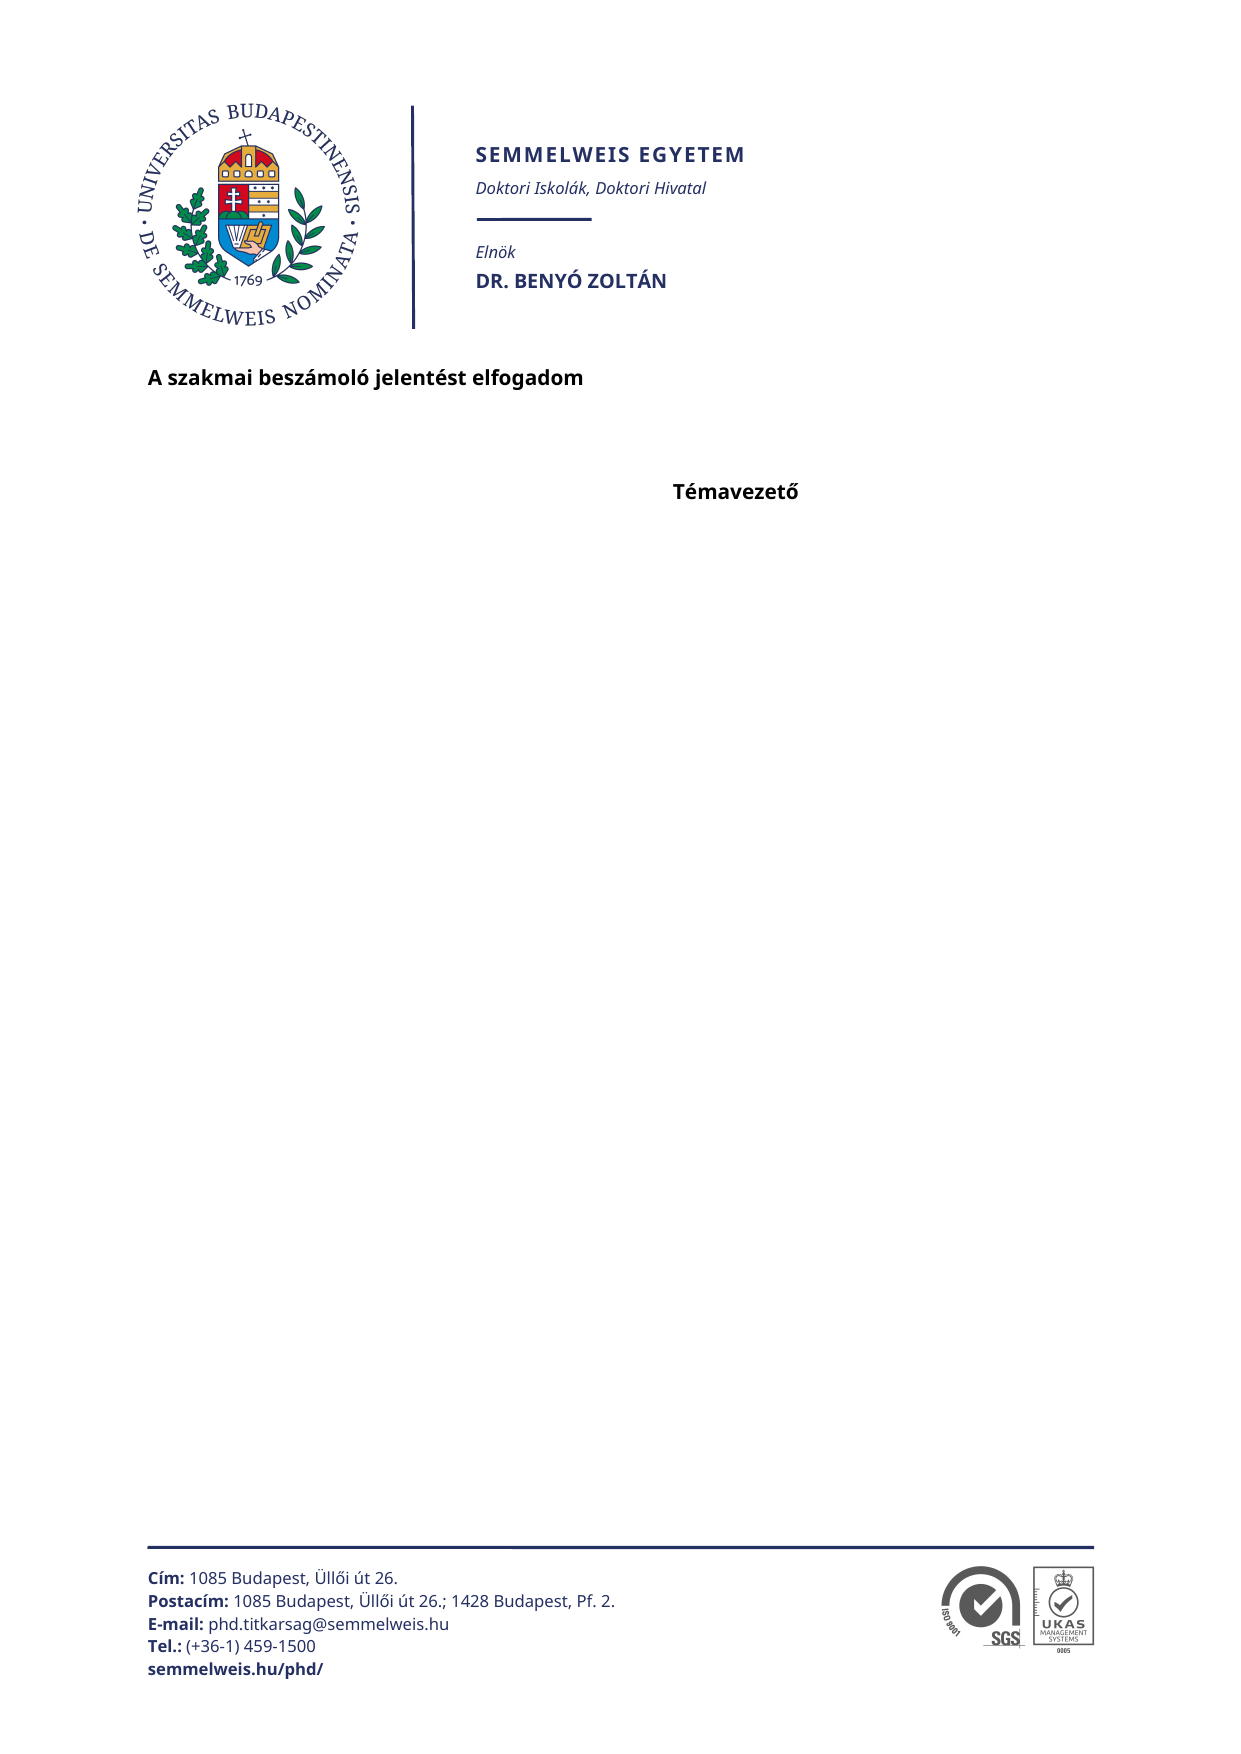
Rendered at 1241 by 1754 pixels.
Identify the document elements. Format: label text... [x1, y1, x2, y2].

text Témavezető [148, 477, 1093, 505]
text A szakmai beszámoló jelentést elfogadom [148, 363, 1093, 392]
picture [927, 1551, 1109, 1664]
picture [120, 86, 377, 343]
